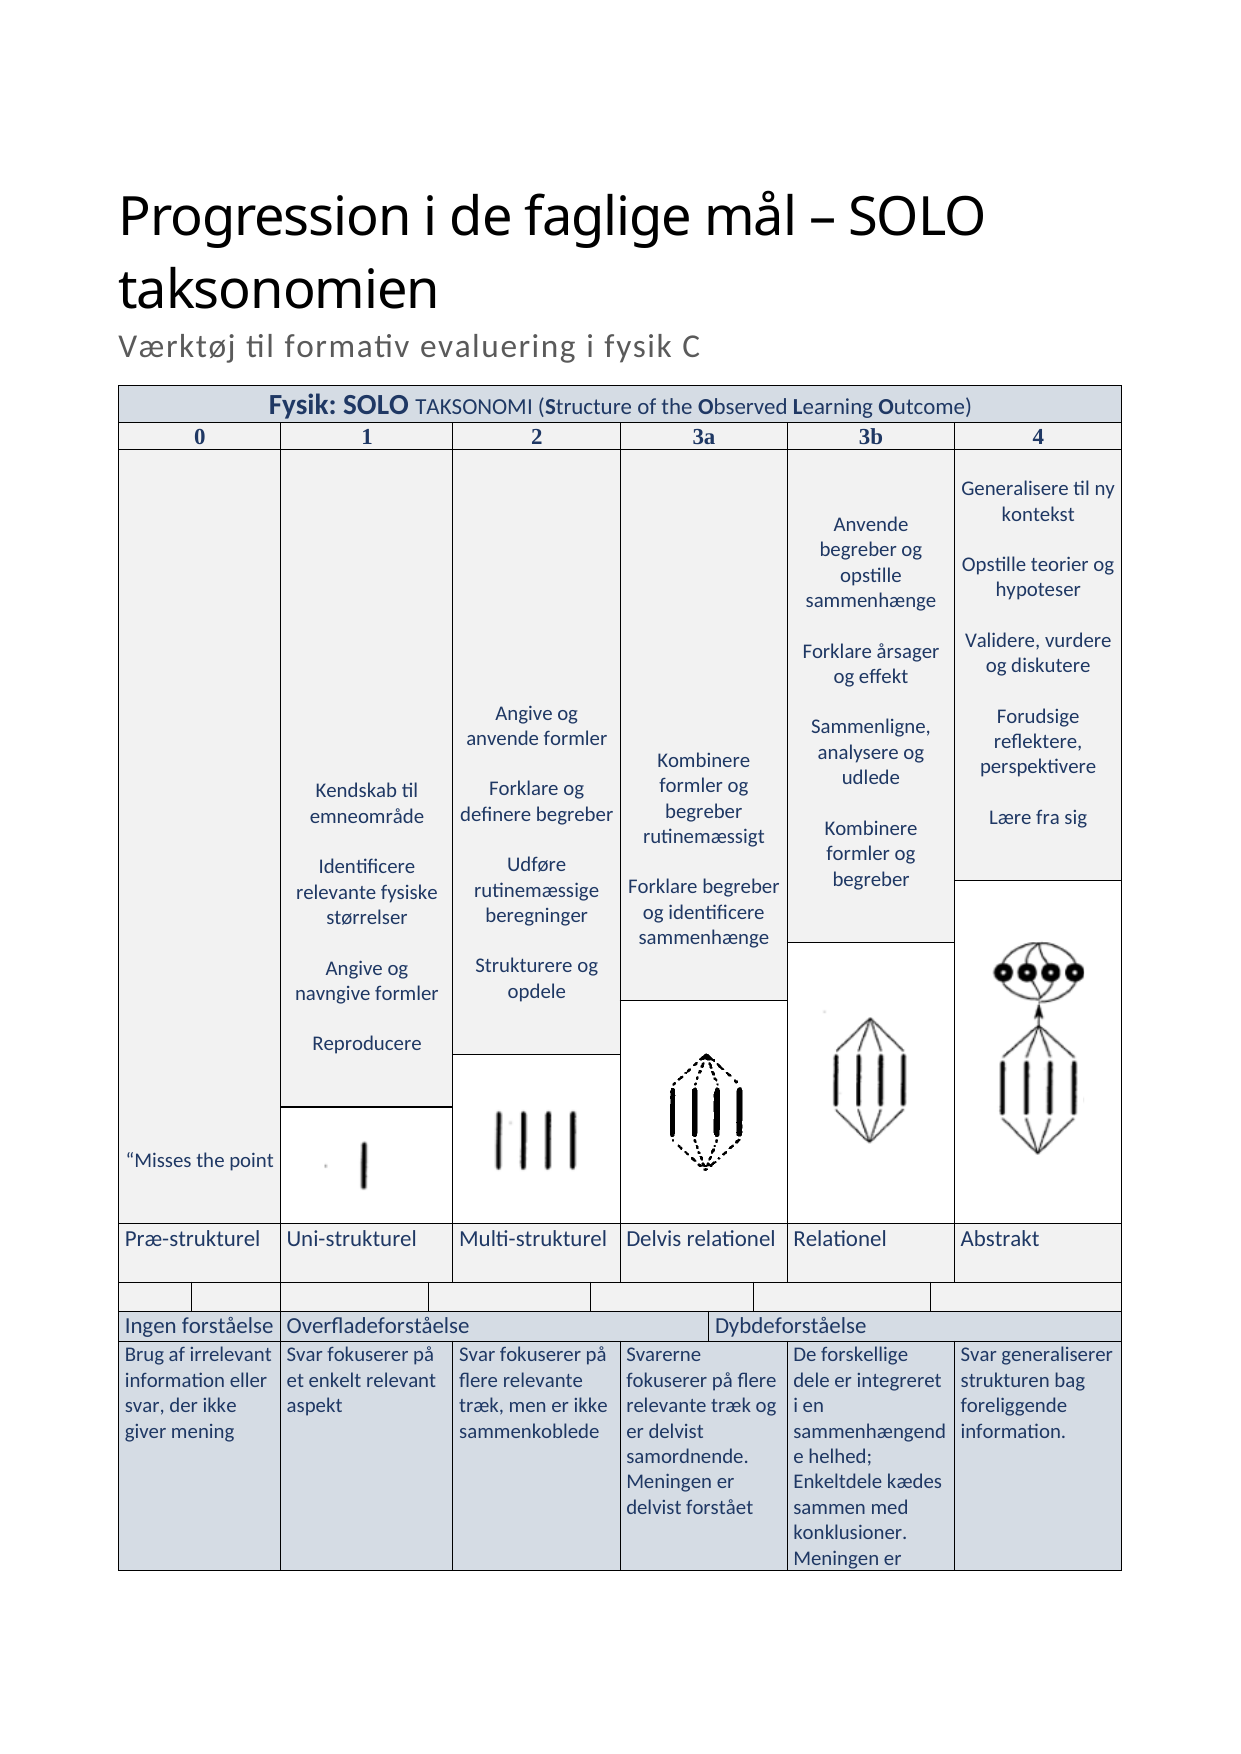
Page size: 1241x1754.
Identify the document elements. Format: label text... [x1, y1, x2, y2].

table_cell “Misses the point [119, 450, 280, 1223]
table_cell [754, 1283, 930, 1311]
table_cell 3b [788, 423, 954, 449]
table_cell Overfladeforståelse [281, 1312, 708, 1341]
table_cell [281, 1283, 428, 1311]
table_cell Angive og anvende formler Forklare og definere begreber Udføre rutinemæssige beregninger Strukturere og opdele [453, 450, 620, 1054]
table_cell Uni-strukturel [281, 1224, 452, 1282]
table_cell [429, 1283, 590, 1311]
table_cell Kendskab til emneområde Identificere relevante fysiske størrelser Angive og navngive formler Reproducere [281, 450, 452, 1106]
subtitle Værktøj til formativ evaluering i fysik C [118, 325, 1122, 365]
table_cell Kombinere formler og begreber rutinemæssigt Forklare begreber og identificere sammenhænge [621, 450, 787, 1000]
table_cell 4 [955, 423, 1121, 449]
table_cell [119, 1283, 191, 1311]
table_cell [281, 1342, 452, 1570]
table_cell Anvende begreber og opstille sammenhænge Forklare årsager og effekt Sammenligne, analysere og udlede Kombinere formler og begreber [788, 450, 954, 942]
table_cell Generalisere til ny kontekst Opstille teorier og hypoteser Validere, vurdere og diskutere Forudsige reflektere, perspektivere Lære fra sig [955, 450, 1121, 880]
picture [815, 1008, 927, 1157]
picture [317, 1121, 416, 1209]
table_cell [119, 1342, 280, 1570]
table_cell Relationel [788, 1224, 954, 1282]
table_cell 1 [281, 423, 452, 449]
table_cell [591, 1283, 753, 1311]
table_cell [621, 1342, 787, 1570]
table_cell Ingen forståelse [119, 1312, 280, 1341]
table_cell 0 [119, 423, 280, 449]
title Progression i de faglige mål – SOLO taksonomien [118, 177, 1122, 325]
table_cell [621, 1001, 787, 1223]
picture [462, 1088, 611, 1189]
table_cell [453, 1055, 620, 1223]
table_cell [955, 1342, 1121, 1570]
table_cell 2 [453, 423, 620, 449]
table_cell Abstrakt [955, 1224, 1121, 1282]
picture [991, 938, 1085, 1166]
table_cell Multi-strukturel [453, 1224, 620, 1282]
table_cell [788, 943, 954, 1223]
table_cell Præ-strukturel [119, 1224, 280, 1282]
table_header Fysik: SOLO TAKSONOMI (Structure of the Observed Learning Outcome) [119, 386, 1121, 422]
table_cell Dybdeforståelse [709, 1312, 1121, 1341]
table_cell [931, 1283, 1121, 1311]
table_cell [281, 1108, 452, 1223]
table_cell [788, 1342, 954, 1570]
table_cell 3a [621, 423, 787, 449]
table_cell [192, 1283, 280, 1311]
table_cell [955, 881, 1121, 1223]
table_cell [453, 1342, 620, 1570]
table_cell Delvis relationel [621, 1224, 787, 1282]
